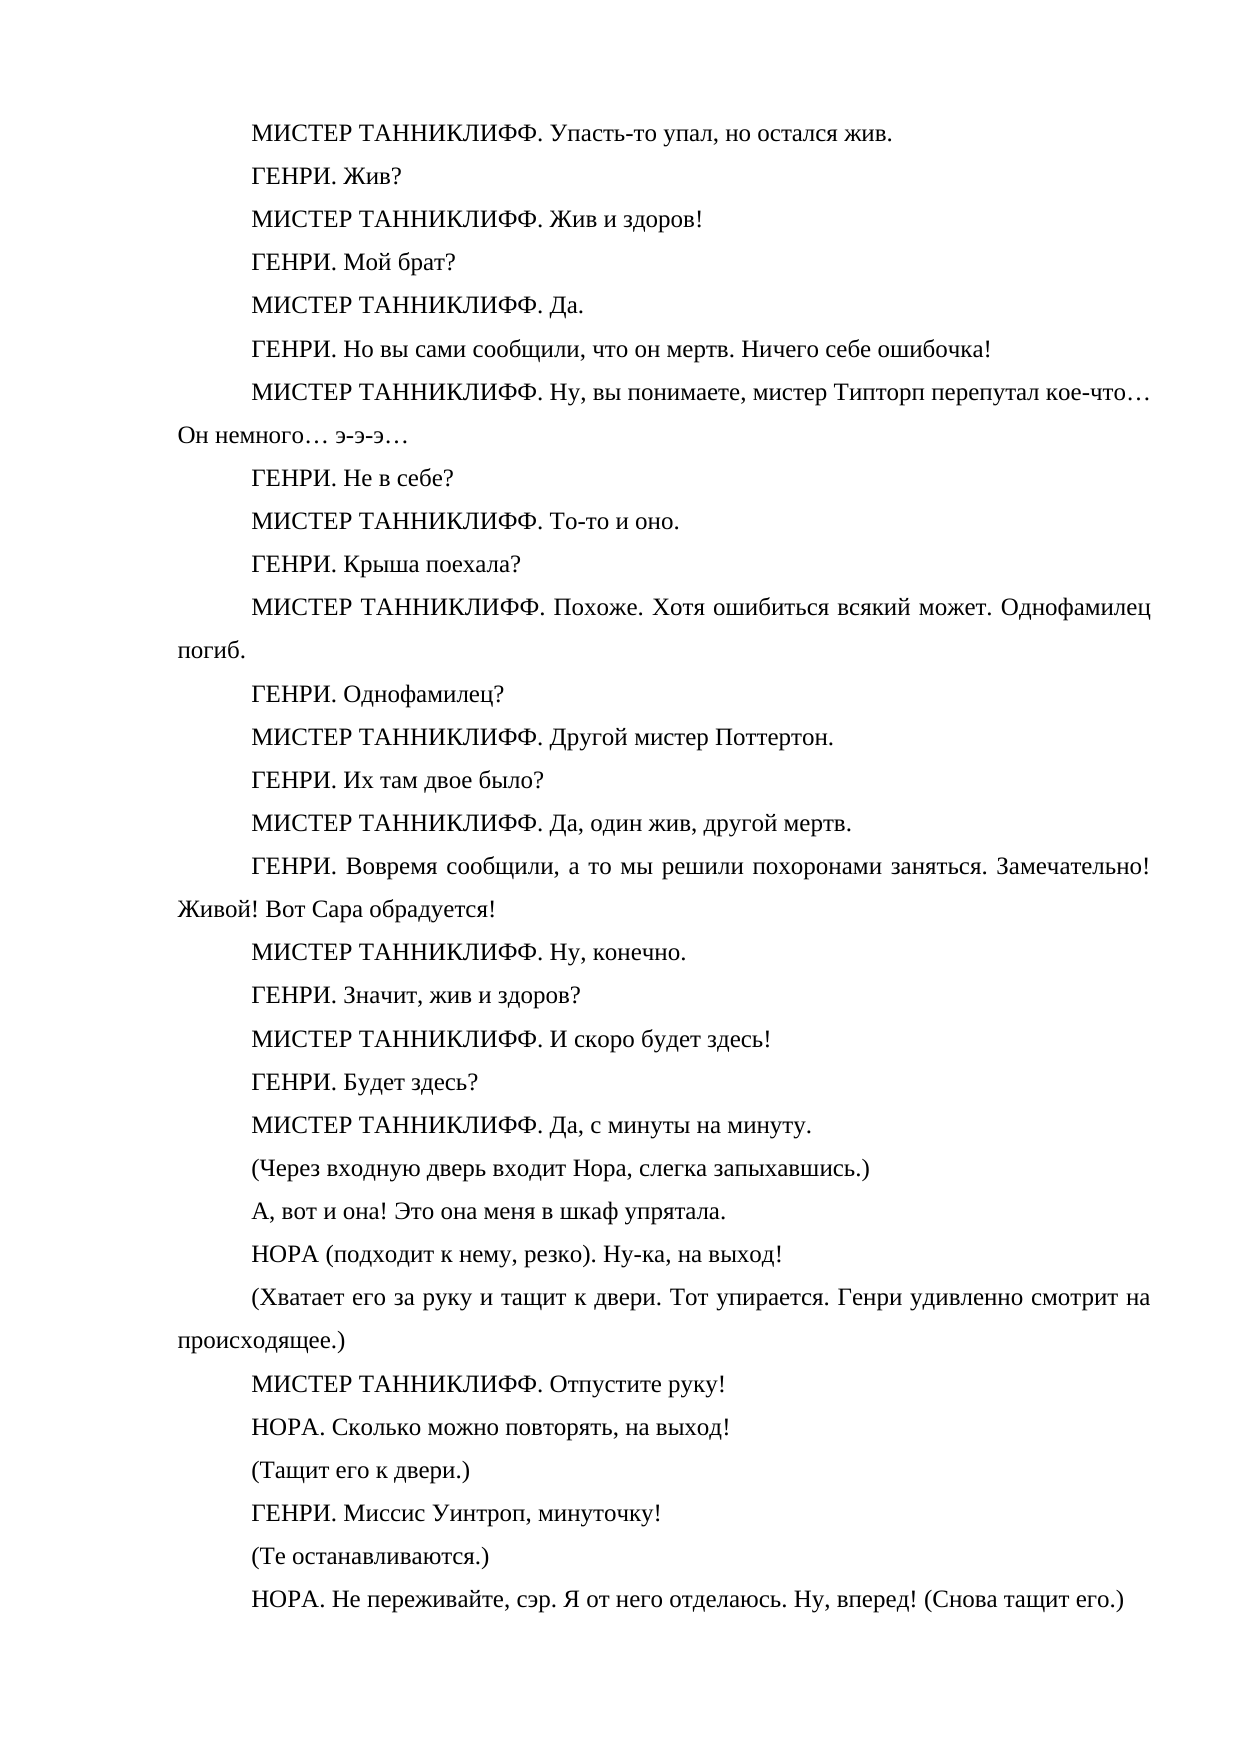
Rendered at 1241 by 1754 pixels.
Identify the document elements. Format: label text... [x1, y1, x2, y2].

text МИСТЕР ТАННИКЛИФФ. И скоро будет здесь! [177, 1024, 1152, 1052]
text ГЕНРИ. Однофамилец? [177, 679, 1152, 707]
text ГЕНРИ. Вовремя сообщили, а то мы решили похоронами заняться. Замечательно! Живой! Вот Сара обрадуется! [177, 851, 1152, 923]
text МИСТЕР ТАННИКЛИФФ. Отпустите руку! [177, 1369, 1152, 1397]
text (Хватает его за руку и тащит к двери. Тот упирается. Генри удивленно смотрит на происходящее.) [177, 1282, 1152, 1354]
text ГЕНРИ. Их там двое было? [177, 765, 1152, 794]
text МИСТЕР ТАННИКЛИФФ. Жив и здоров! [177, 204, 1152, 233]
text МИСТЕР ТАННИКЛИФФ. Ну, вы понимаете, мистер Типторп перепутал кое-что… Он немного… э-э-э… [177, 377, 1152, 449]
text ГЕНРИ. Не в себе? [177, 463, 1152, 492]
text (Через входную дверь входит Нора, слегка запыхавшись.) [177, 1153, 1152, 1182]
text (Те останавливаются.) [177, 1541, 1152, 1570]
text НОРА (подходит к нему, резко). Ну-ка, на выход! [177, 1239, 1152, 1268]
text НОРА. Сколько можно повторять, на выход! [177, 1412, 1152, 1441]
text МИСТЕР ТАННИКЛИФФ. Да, один жив, другой мертв. [177, 808, 1152, 837]
text ГЕНРИ. Крыша поехала? [177, 549, 1152, 578]
text МИСТЕР ТАННИКЛИФФ. Да. [177, 291, 1152, 319]
text ГЕНРИ. Будет здесь? [177, 1067, 1152, 1096]
text МИСТЕР ТАННИКЛИФФ. Упасть-то упал, но остался жив. [177, 118, 1152, 147]
text МИСТЕР ТАННИКЛИФФ. Да, с минуты на минуту. [177, 1110, 1152, 1139]
text (Тащит его к двери.) [177, 1455, 1152, 1484]
text ГЕНРИ. Но вы сами сообщили, что он мертв. Ничего себе ошибочка! [177, 334, 1152, 362]
text ГЕНРИ. Мой брат? [177, 247, 1152, 276]
text ГЕНРИ. Жив? [177, 161, 1152, 190]
text МИСТЕР ТАННИКЛИФФ. Ну, конечно. [177, 937, 1152, 966]
text А, вот и она! Это она меня в шкаф упрятала. [177, 1196, 1152, 1225]
text ГЕНРИ. Значит, жив и здоров? [177, 981, 1152, 1009]
text ГЕНРИ. Миссис Уинтроп, минуточку! [177, 1498, 1152, 1527]
text НОРА. Не переживайте, сэр. Я от него отделаюсь. Ну, вперед! (Снова тащит его.) [177, 1584, 1152, 1613]
text МИСТЕР ТАННИКЛИФФ. То-то и оно. [177, 506, 1152, 535]
text МИСТЕР ТАННИКЛИФФ. Другой мистер Поттертон. [177, 722, 1152, 751]
text МИСТЕР ТАННИКЛИФФ. Похоже. Хотя ошибиться всякий может. Однофамилец погиб. [177, 592, 1152, 664]
